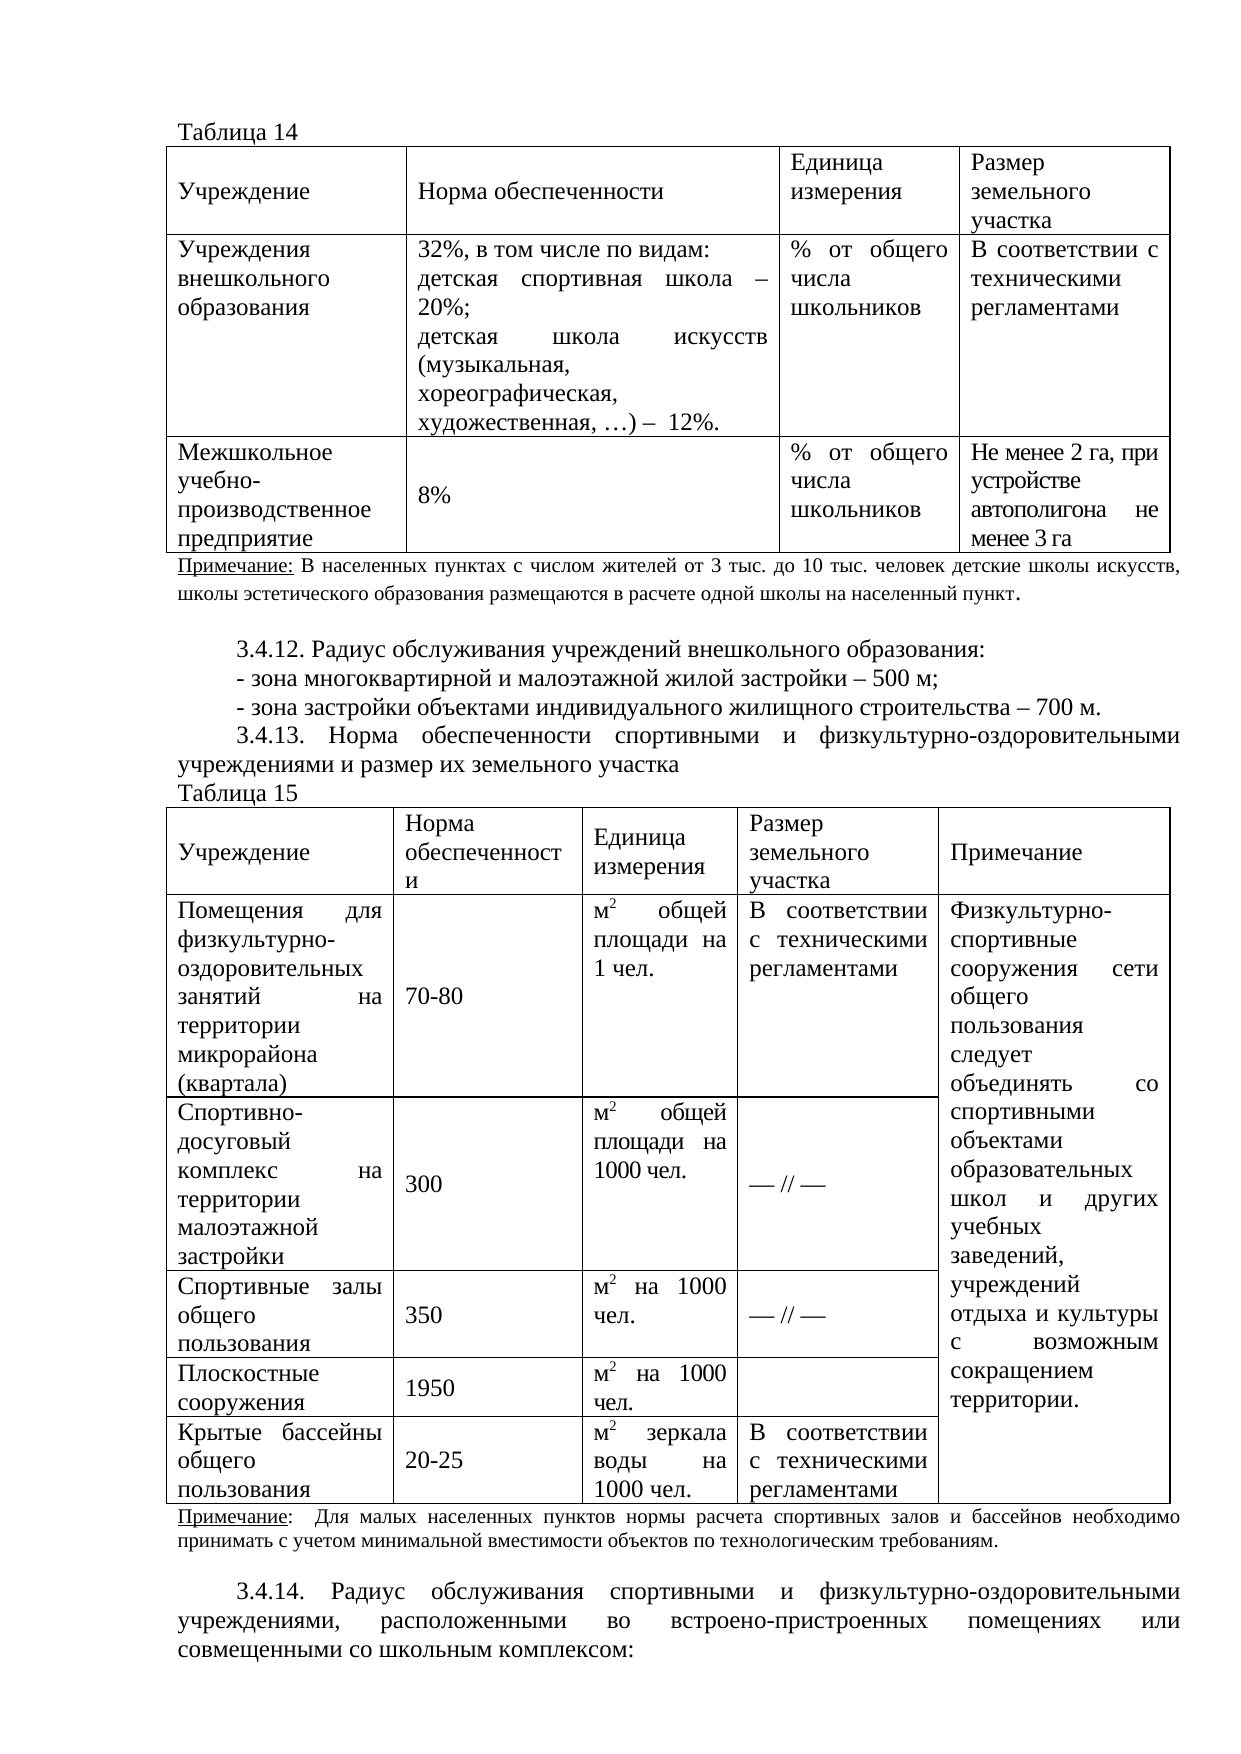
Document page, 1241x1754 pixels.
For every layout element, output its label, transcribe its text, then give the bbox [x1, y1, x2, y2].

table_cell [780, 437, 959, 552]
list 3.4.12. Радиус обслуживания учреждений внешкольного образования: [177, 634, 1181, 663]
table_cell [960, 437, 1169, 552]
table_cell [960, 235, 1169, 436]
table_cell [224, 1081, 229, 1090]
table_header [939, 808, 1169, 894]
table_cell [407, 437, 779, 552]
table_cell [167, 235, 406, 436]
list - зона застройки объектами индивидуального жилищного строительства – 700 м. [177, 692, 1181, 721]
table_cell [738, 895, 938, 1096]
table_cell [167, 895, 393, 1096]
text Примечание: В населенных пунктах с числом жителей от 3 тыс. до 10 тыс. человек детские школы искусств, школы эстетического образования размещаются в расчете одной школы на населенный пункт. [177, 553, 1181, 606]
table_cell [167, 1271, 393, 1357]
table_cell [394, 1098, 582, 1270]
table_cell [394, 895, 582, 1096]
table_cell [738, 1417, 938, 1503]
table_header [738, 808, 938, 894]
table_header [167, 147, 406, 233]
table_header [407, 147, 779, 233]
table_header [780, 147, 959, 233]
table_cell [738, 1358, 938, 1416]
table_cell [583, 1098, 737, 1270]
list Таблица 14 [177, 117, 1181, 146]
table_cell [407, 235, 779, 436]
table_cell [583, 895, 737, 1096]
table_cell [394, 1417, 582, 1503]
text Примечание: Для малых населенных пунктов нормы расчета спортивных залов и бассейнов необходимо принимать с учетом минимальной вместимости объектов по технологическим требованиям. [177, 1504, 1181, 1552]
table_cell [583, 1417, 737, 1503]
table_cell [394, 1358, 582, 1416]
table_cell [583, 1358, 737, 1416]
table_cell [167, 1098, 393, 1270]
list 3.4.14. Радиус обслуживания спортивными и физкультурно-оздоровительными учреждениями, расположенными во встроено-пристроенных помещениях или совмещенными со школьным комплексом: [177, 1576, 1181, 1663]
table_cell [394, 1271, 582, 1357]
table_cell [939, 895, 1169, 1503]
list - зона многоквартирной и малоэтажной жилой застройки – 500 м; [177, 663, 1181, 692]
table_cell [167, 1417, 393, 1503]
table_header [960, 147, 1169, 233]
list Таблица 15 [177, 778, 1181, 807]
list 3.4.13. Норма обеспеченности спортивными и физкультурно-оздоровительными учреждениями и размер их земельного участка [177, 721, 1181, 778]
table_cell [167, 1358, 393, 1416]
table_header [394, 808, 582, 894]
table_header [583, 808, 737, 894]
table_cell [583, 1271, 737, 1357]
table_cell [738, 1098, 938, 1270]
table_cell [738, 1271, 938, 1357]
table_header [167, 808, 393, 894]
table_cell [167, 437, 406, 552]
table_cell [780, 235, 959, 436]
